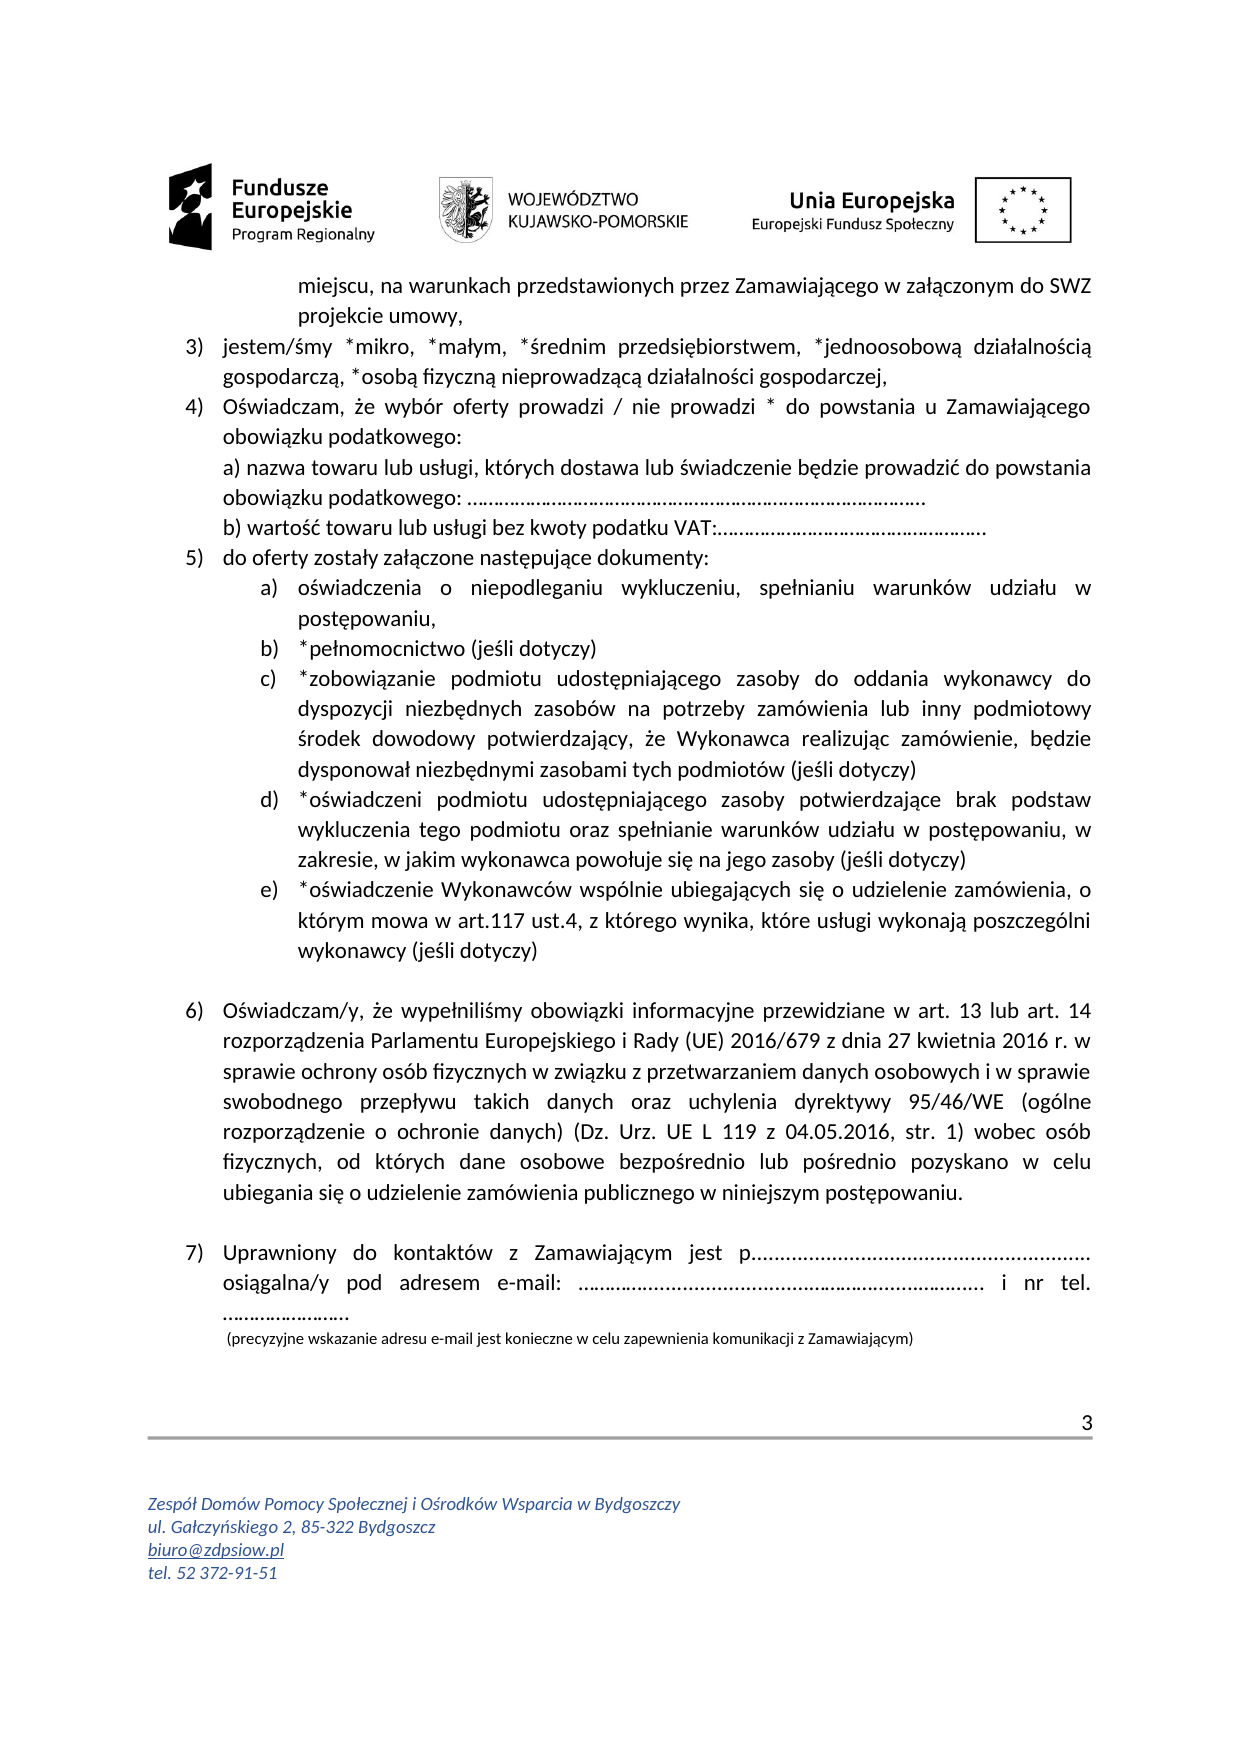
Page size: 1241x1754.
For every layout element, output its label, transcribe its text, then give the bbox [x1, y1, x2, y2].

list *zobowiązanie podmiotu udostępniającego zasoby do oddania wykonawcy do dyspozycji niezbędnych zasobów na potrzeby zamówienia lub inny podmiotowy środek dowodowy potwierdzający, że Wykonawca realizując zamówienie, będzie dysponował niezbędnymi zasobami tych podmiotów (jeśli dotyczy) [260, 664, 1093, 783]
list a) nazwa towaru lub usługi, których dostawa lub świadczenie będzie prowadzić do powstania obowiązku podatkowego: …………………………………………………………………………… [223, 453, 1093, 511]
list *pełnomocnictwo (jeśli dotyczy) [260, 634, 1093, 662]
list b) wartość towaru lub usługi bez kwoty podatku VAT:…………………………………………… [223, 513, 1093, 541]
list oświadczenia o niepodleganiu wykluczeniu, spełnianiu warunków udziału w postępowaniu, [260, 573, 1093, 632]
list Oświadczam/y, że wypełniliśmy obowiązki informacyjne przewidziane w art. 13 lub art. 14 rozporządzenia Parlamentu Europejskiego i Rady (UE) 2016/679 z dnia 27 kwietnia 2016 r. w sprawie ochrony osób fizycznych w związku z przetwarzaniem danych osobowych i w sprawie swobodnego przepływu takich danych oraz uchylenia dyrektywy 95/46/WE (ogólne rozporządzenie o ochronie danych) (Dz. Urz. UE L 119 z 04.05.2016, str. 1) wobec osób fizycznych, od których dane osobowe bezpośrednio lub pośrednio pozyskano w celu ubiegania się o udzielenie zamówienia publicznego w niniejszym postępowaniu. [185, 996, 1093, 1206]
picture [147, 141, 1093, 272]
list *oświadczeni podmiotu udostępniającego zasoby potwierdzające brak podstaw wykluczenia tego podmiotu oraz spełnianie warunków udziału w postępowaniu, w zakresie, w jakim wykonawca powołuje się na jego zasoby (jeśli dotyczy) [260, 785, 1093, 873]
list (precyzyjne wskazanie adresu e-mail jest konieczne w celu zapewnienia komunikacji z Zamawiającym) [223, 1329, 1093, 1349]
list jestem/śmy *mikro, *małym, *średnim przedsiębiorstwem, *jednoosobową działalnością gospodarczą, *osobą fizyczną nieprowadzącą działalności gospodarczej, [185, 332, 1093, 390]
list Uprawniony do kontaktów z Zamawiającym jest p........................................................... osiągalna/y pod adresem e-mail: ………….............................…………........……...... i nr tel. …………………… [185, 1238, 1093, 1326]
list Oświadczam, że wybór oferty prowadzi / nie prowadzi * do powstania u Zamawiającego obowiązku podatkowego: [185, 392, 1093, 450]
list do oferty zostały załączone następujące dokumenty: [185, 543, 1093, 571]
list *oświadczenie Wykonawców wspólnie ubiegających się o udzielenie zamówienia, o którym mowa w art.117 ust.4, z którego wynika, które usługi wykonają poszczególni wykonawcy (jeśli dotyczy) [260, 876, 1093, 964]
